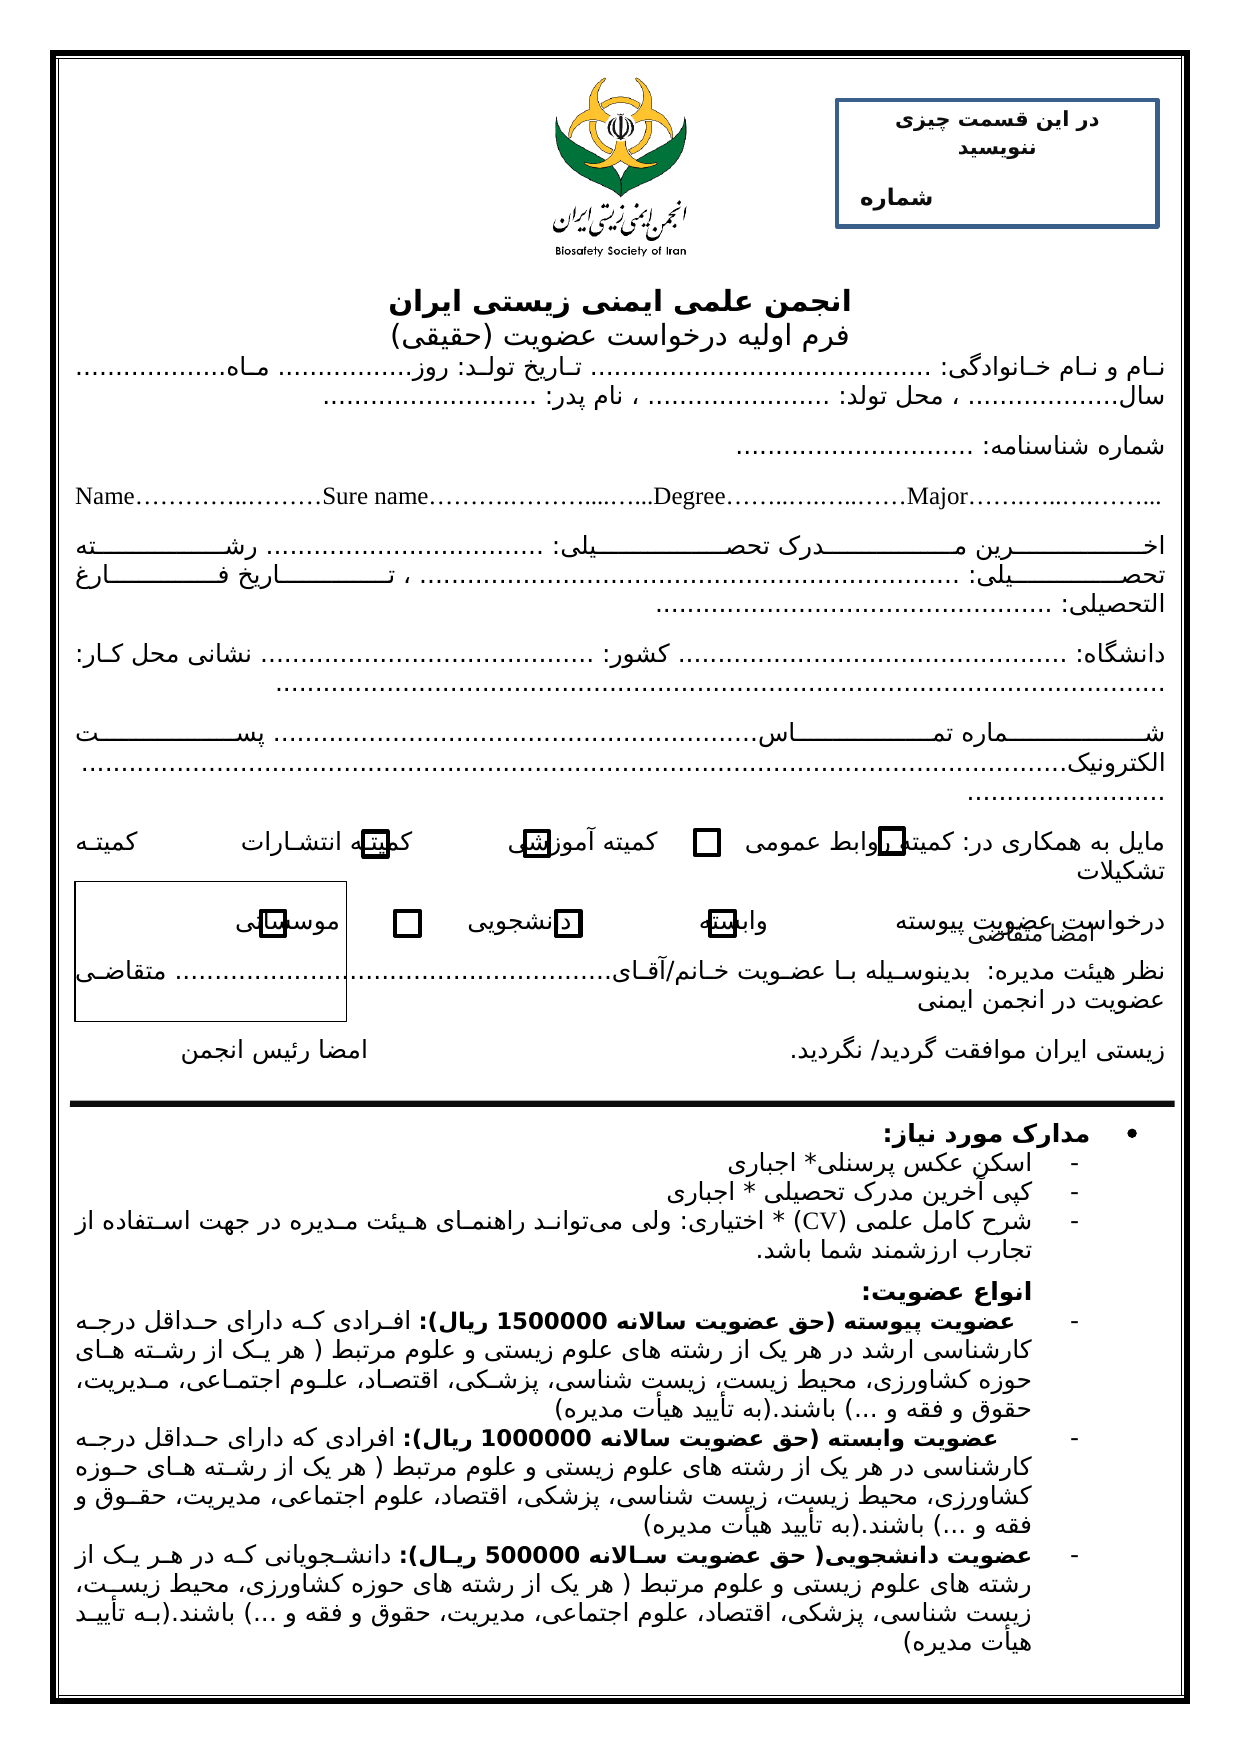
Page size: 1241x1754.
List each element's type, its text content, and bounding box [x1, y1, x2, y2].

list عضویت دانشجویی( حق عضویت سالانه 500000 ریال): دانشجویانی که در هر یک از رشته های علوم زیستی و علوم مرتبط ( هر یک از رشته های حوزه کشاورزی، محیط زیست، زیست شناسی، پزشکی، اقتصاد، علوم اجتماعی، مدیریت، حقوق و فقه و ...) باشند.(به تأیید هیأت مدیره) [75, 1540, 1070, 1657]
text شماره تماس............................................................. پست الکترونیک..................................................................................................................................................... [75, 718, 1165, 806]
list عضویت وابسته (حق عضویت سالانه 1000000 ریال): افرادی که دارای حداقل درجه کارشناسی در هر یک از رشته های علوم زیستی و علوم مرتبط ( هر یک از رشته های حوزه کشاورزی، محیط زیست، زیست شناسی، پزشکی، اقتصاد، علوم اجتماعی، مدیریت، حقوق و فقه و ...) باشند.(به تأیید هیأت مدیره) [75, 1423, 1070, 1540]
list شرح کامل علمی (CV) * اختیاری: ولی می‌تواند راهنمای هیئت مدیره در جهت استفاده از تجارب ارزشمند شما باشد. [75, 1206, 1070, 1265]
text درخواست عضویت پیوسته وابسته دانشجویی موسساتی [76, 906, 346, 935]
text دانشگاه: ................................................. کشور: .......................................... نشانی محل کار: ................................................................................................................ [75, 639, 1165, 698]
text درخواست عضویت پیوسته وابسته دانشجویی موسساتی [347, 906, 1165, 935]
list انواع عضویت: [75, 1277, 1032, 1307]
text Name…………..………Sure name……….………....…...Degree……..….…..……Major…….…..….……... [75, 481, 1165, 510]
text فرم اولیه درخواست عضویت (حقیقی) [75, 318, 1165, 352]
text نظر هیئت مدیره: بدینوسیله با عضویت خانم/آقای....................................................... متقاضی عضویت در انجمن ایمنی [76, 956, 346, 1014]
text مایل به همکاری در: کمیته روابط عمومی کمیته آموزشی کمیته انتشارات کمیته تشکیلات [75, 827, 1165, 885]
text زیستی ایران موافقت گردید/ نگردید. امضا رئیس انجمن [75, 1035, 1165, 1064]
text نظر هیئت مدیره: بدینوسیله با عضویت خانم/آقای....................................................... متقاضی عضویت در انجمن ایمنی [347, 956, 1165, 1014]
text نام و نام خانوادگی: ........................................... تاریخ تولد: روز................. ماه................... سال................... ، محل تولد: ....................... ، نام پدر: ........................... [75, 352, 1165, 411]
list عضویت پیوسته (حق عضویت سالانه 1500000 ریال): افرادی که دارای حداقل درجه کارشناسی ارشد در هر یک از رشته های علوم زیستی و علوم مرتبط ( هر یک از رشته های حوزه کشاورزی، محیط زیست، زیست شناسی، پزشکی، اقتصاد، علوم اجتماعی، مدیریت، حقوق و فقه و ...) باشند.(به تأیید هیأت مدیره) [75, 1307, 1070, 1423]
text شماره شناسنامه: .............................. [75, 431, 1165, 461]
picture [551, 75, 689, 260]
text اخرین مدرک تحصیلی: ................................... رشته تحصیلی: .................................................................... ، تاریخ فارغ التحصیلی: .................................................. [75, 531, 1165, 618]
text انجمن علمی ایمنی زیستی ایران [75, 284, 1165, 318]
list اسکن عکس پرسنلی* اجباری [75, 1148, 1070, 1177]
list کپی آخرین مدرک تحصیلی * اجباری [75, 1177, 1070, 1206]
list مدارک مورد نیاز: [75, 1119, 1128, 1148]
